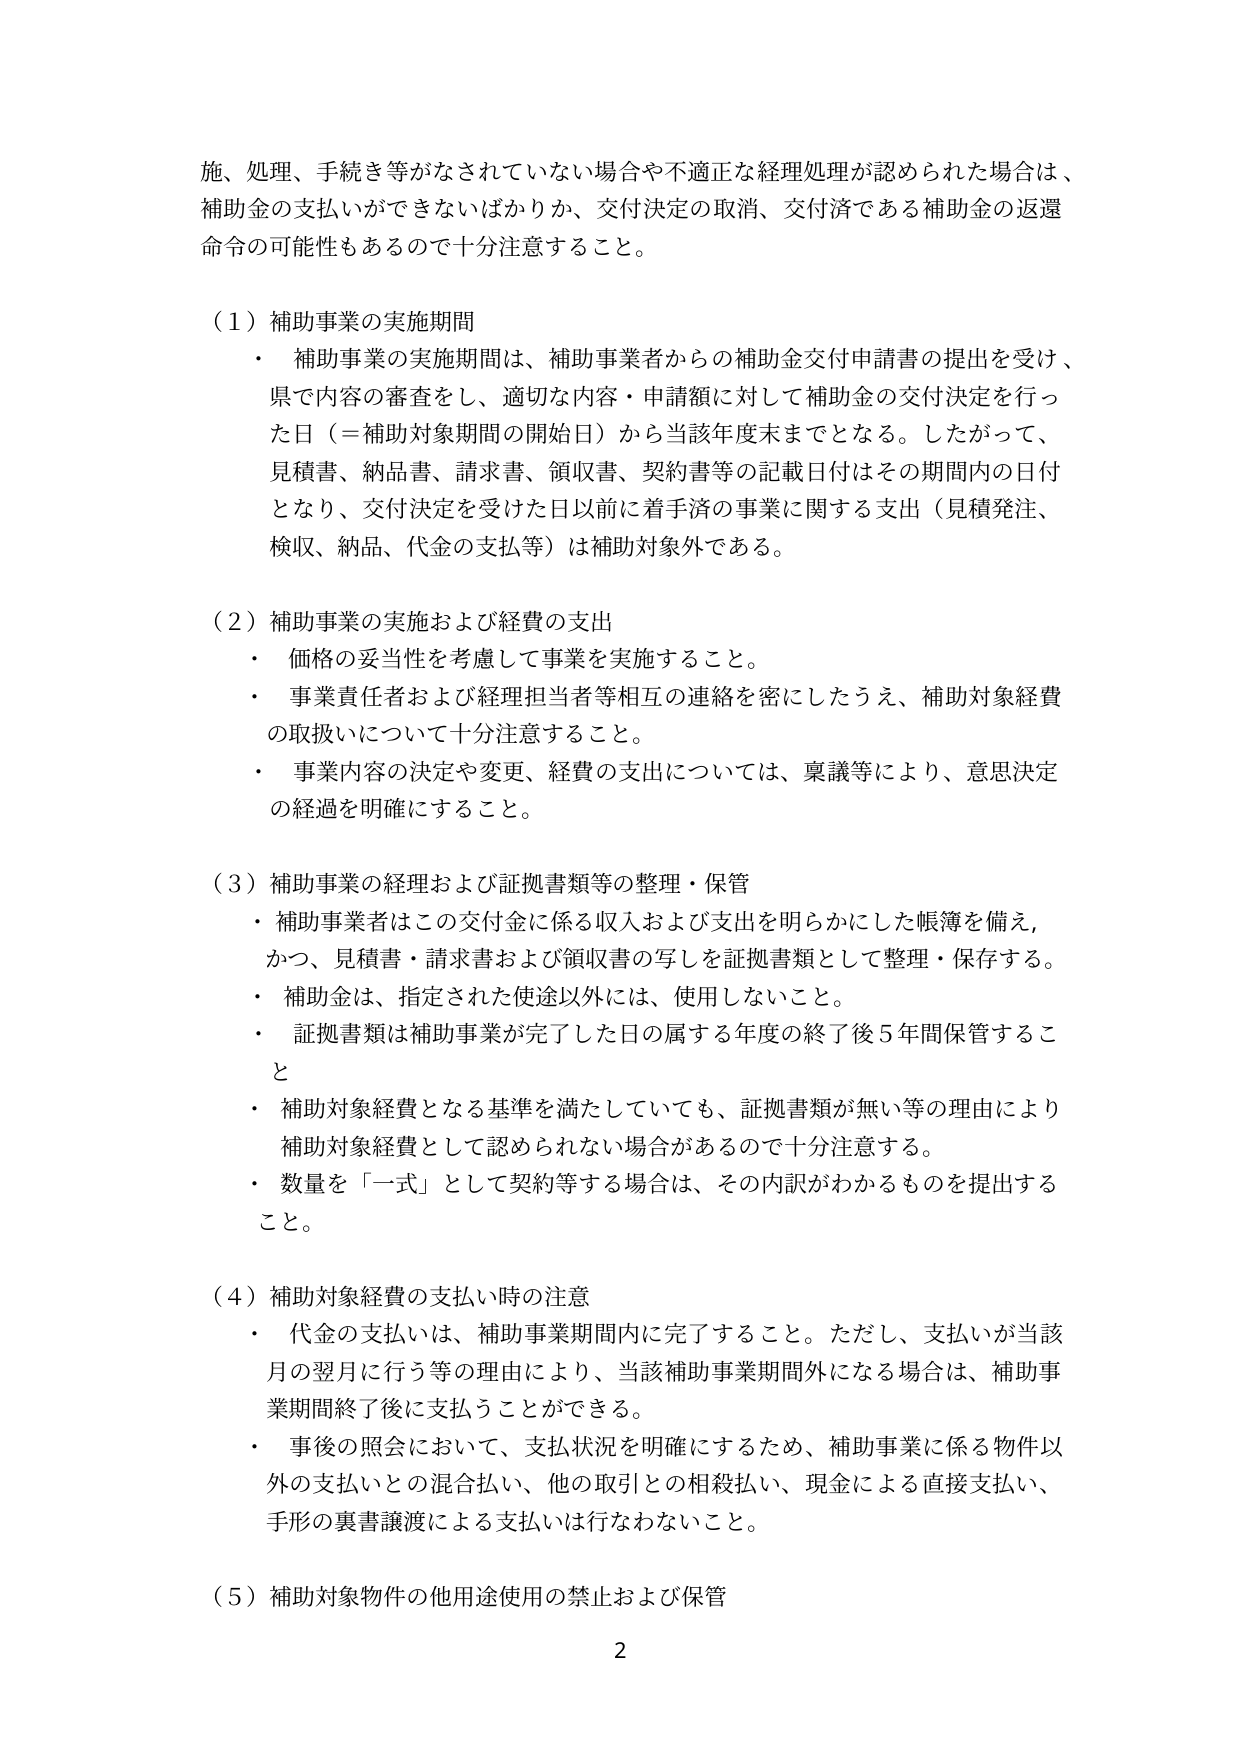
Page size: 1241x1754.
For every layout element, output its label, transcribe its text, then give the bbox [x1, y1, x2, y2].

text ・ 補助事業者はこの交付金に係る収入および支出を明らかにした帳簿を備え, [177, 902, 1063, 939]
text ・ 事業内容の決定や変更、経費の支出については、稟議等により、意思決定の経過を明確にすること。 [177, 752, 1063, 827]
list 補助金は、指定された使途以外には、使用しないこと。 [246, 977, 1063, 1014]
text かつ、見積書・請求書および領収書の写しを証拠書類として整理・保存する。 [265, 939, 1063, 977]
list 補助対象経費となる基準を満たしていても、証拠書類が無い等の理由により補助対象経費として認められない場合があるので十分注意する。 [243, 1089, 1063, 1164]
text （５）補助対象物件の他用途使用の禁止および保管 [177, 1577, 1063, 1614]
list 数量を「一式」として契約等する場合は、その内訳がわかるものを提出する [243, 1164, 1063, 1202]
text ・ 証拠書類は補助事業が完了した日の属する年度の終了後５年間保管すること [177, 1014, 1063, 1089]
text （２）補助事業の実施および経費の支出 [177, 602, 1063, 639]
text こと。 [256, 1202, 1063, 1239]
text （３）補助事業の経理および証拠書類等の整理・保管 [177, 864, 1063, 902]
text （１）補助事業の実施期間 [177, 302, 1063, 339]
text ・ 補助事業の実施期間は、補助事業者からの補助金交付申請書の提出を受け、県で内容の審査をし、適切な内容・申請額に対して補助金の交付決定を行った日（＝補助対象期間の開始日）から当該年度末までとなる。したがって、見積書、納品書、請求書、領収書、契約書等の記載日付はその期間内の日付となり、交付決定を受けた日以前に着手済の事業に関する支出（見積発注、検収、納品、代金の支払等）は補助対象外である。 [177, 339, 1063, 564]
text ・ 事業責任者および経理担当者等相互の連絡を密にしたうえ、補助対象経費の取扱いについて十分注意すること。 [243, 677, 1063, 752]
text ・ 価格の妥当性を考慮して事業を実施すること。 [243, 639, 1063, 677]
text ・ 代金の支払いは、補助事業期間内に完了すること。ただし、支払いが当該月の翌月に行う等の理由により、当該補助事業期間外になる場合は、補助事業期間終了後に支払うことができる。 [243, 1314, 1063, 1427]
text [177, 152, 1063, 264]
text （４）補助対象経費の支払い時の注意 [177, 1277, 1063, 1314]
text ・ 事後の照会において、支払状況を明確にするため、補助事業に係る物件以外の支払いとの混合払い、他の取引との相殺払い、現金による直接支払い、手形の裏書譲渡による支払いは行なわないこと。 [243, 1427, 1063, 1539]
